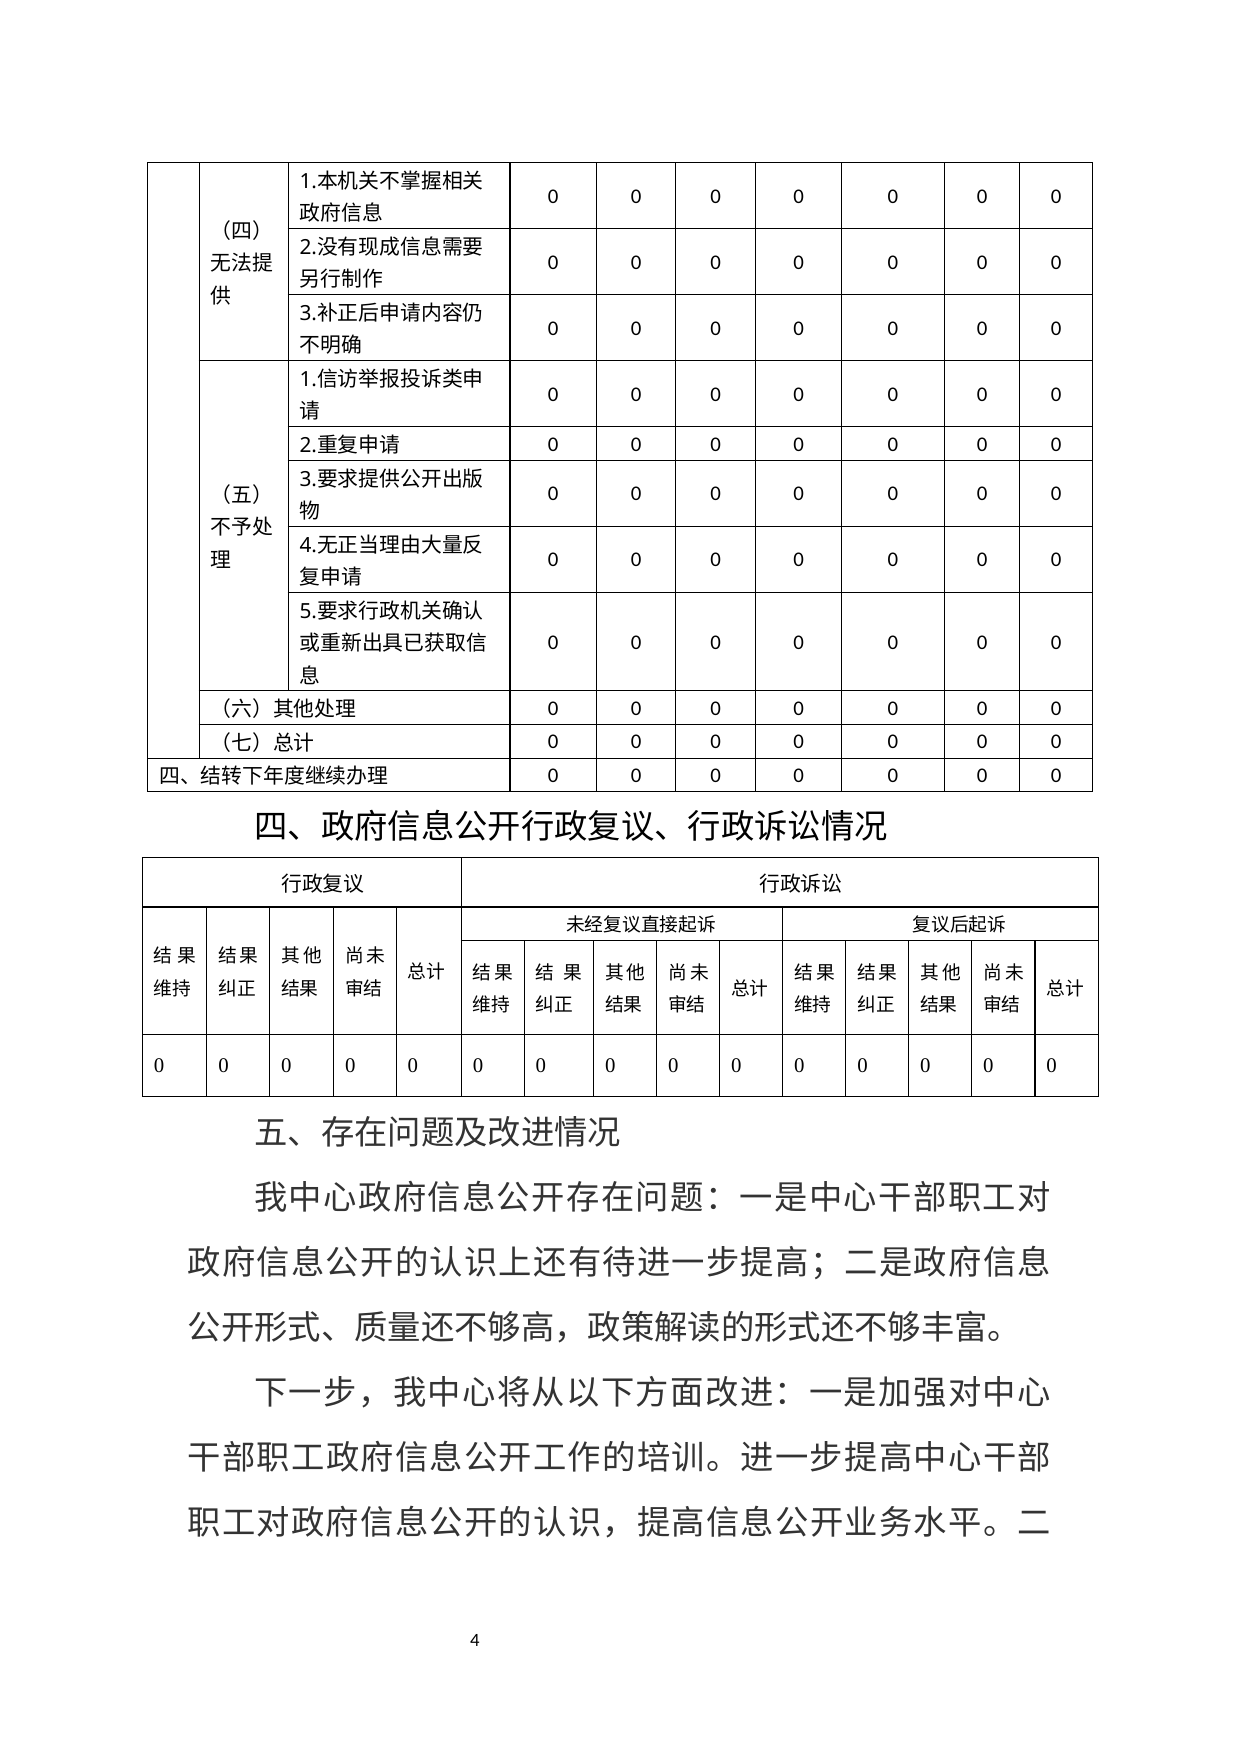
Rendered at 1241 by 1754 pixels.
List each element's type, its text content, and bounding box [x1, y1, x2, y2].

table_cell 结果纠正 [207, 908, 269, 1034]
table_cell 0 [676, 361, 755, 426]
table_cell 0 [597, 691, 675, 724]
table_cell 0 [511, 759, 596, 791]
table_cell 0 [525, 1035, 593, 1096]
table_cell 0 [1020, 229, 1092, 294]
table_cell 0 [270, 1035, 333, 1096]
table_cell 0 [676, 759, 755, 791]
table_cell （六）其他处理 [200, 691, 509, 724]
table_cell 0 [143, 1035, 206, 1096]
text 我中心政府信息公开存在问题：一是中心干部职工对政府信息公开的认识上还有待进一步提高；二是政府信息公开形式、质量还不够高，政策解读的形式还不够丰富。 [187, 1162, 1053, 1357]
table_cell 0 [756, 691, 841, 724]
table_cell （七）总计 [200, 725, 509, 757]
table_cell 0 [676, 725, 755, 757]
table_cell 0 [756, 427, 841, 460]
table_cell 0 [1020, 427, 1092, 460]
table_cell 0 [842, 427, 944, 460]
table_cell 0 [511, 163, 596, 228]
table_cell 0 [1020, 691, 1092, 724]
table_cell 结果纠正 [525, 941, 593, 1034]
table_cell 0 [597, 593, 675, 690]
table_cell 0 [594, 1035, 656, 1096]
table_cell 0 [846, 1035, 908, 1096]
table_cell 0 [676, 229, 755, 294]
table_cell 0 [511, 229, 596, 294]
table_cell 尚未审结 [972, 941, 1034, 1034]
table_cell 0 [972, 1035, 1034, 1096]
table_cell 3.要求提供公开出版物 [289, 461, 509, 526]
table_cell 0 [945, 461, 1019, 526]
table_cell 总计 [720, 941, 782, 1034]
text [187, 1357, 1053, 1552]
table_cell 四、结转下年度继续办理 [148, 759, 509, 791]
table_cell 0 [1020, 295, 1092, 360]
table_cell 0 [756, 295, 841, 360]
table_cell 0 [1020, 361, 1092, 426]
table_cell 0 [842, 295, 944, 360]
table_cell 0 [842, 691, 944, 724]
table_header 行政复议 [143, 858, 461, 906]
text 五、存在问题及改进情况 [187, 1097, 1053, 1162]
table_cell 0 [842, 461, 944, 526]
table_cell 0 [756, 759, 841, 791]
table_cell 结果维持 [783, 941, 845, 1034]
table_cell 结果维持 [143, 908, 206, 1034]
table_cell 0 [945, 759, 1019, 791]
table_cell 0 [1020, 593, 1092, 690]
table_cell 0 [842, 163, 944, 228]
table_cell 0 [945, 593, 1019, 690]
table_cell 0 [842, 593, 944, 690]
table_cell 0 [945, 427, 1019, 460]
table_cell 0 [676, 461, 755, 526]
table_cell 0 [756, 725, 841, 757]
table_cell 0 [842, 361, 944, 426]
table_cell 0 [511, 461, 596, 526]
table_cell 0 [945, 163, 1019, 228]
table_cell 0 [1020, 725, 1092, 757]
table_cell 0 [1020, 461, 1092, 526]
table_cell 0 [842, 229, 944, 294]
table_cell 0 [676, 427, 755, 460]
table_cell 0 [1020, 163, 1092, 228]
table_cell 0 [720, 1035, 782, 1096]
table_cell 尚未审结 [657, 941, 719, 1034]
table_cell 0 [597, 427, 675, 460]
table_cell 1.本机关不掌握相关政府信息 [289, 163, 509, 228]
table_cell 0 [511, 593, 596, 690]
table_cell 0 [397, 1035, 461, 1096]
table_cell 0 [511, 691, 596, 724]
table_cell 0 [597, 229, 675, 294]
table_cell 0 [945, 361, 1019, 426]
text 四、政府信息公开行政复议、行政诉讼情况 [187, 792, 1053, 857]
table_cell 总计 [1036, 941, 1098, 1034]
table_cell 0 [909, 1035, 971, 1096]
table_cell 0 [597, 163, 675, 228]
table_cell 0 [1020, 759, 1092, 791]
table_cell 0 [783, 1035, 845, 1096]
table_cell （四）无法提供 [200, 163, 288, 360]
table_cell 0 [756, 593, 841, 690]
table_cell 1.信访举报投诉类申请 [289, 361, 509, 426]
table_cell 0 [756, 229, 841, 294]
table_cell 0 [334, 1035, 396, 1096]
table_cell 0 [945, 725, 1019, 757]
table_cell 0 [597, 461, 675, 526]
table_cell 0 [511, 361, 596, 426]
table_cell 0 [597, 725, 675, 757]
table_cell 其他结果 [909, 941, 971, 1034]
table_cell 0 [945, 229, 1019, 294]
table_cell 0 [511, 725, 596, 757]
table_cell 0 [756, 527, 841, 592]
table_cell 0 [676, 527, 755, 592]
table_cell 0 [597, 361, 675, 426]
table_cell （五）不予处理 [200, 361, 288, 690]
table_cell 0 [511, 527, 596, 592]
table_cell 0 [676, 593, 755, 690]
table_cell 0 [842, 527, 944, 592]
table_cell 其他结果 [270, 908, 333, 1034]
table_cell 未经复议直接起诉 [462, 908, 782, 940]
table_cell 0 [842, 725, 944, 757]
table_cell 2.重复申请 [289, 427, 509, 460]
table_cell 0 [597, 527, 675, 592]
table_cell 5.要求行政机关确认或重新出具已获取信息 [289, 593, 509, 690]
table_cell 2.没有现成信息需要另行制作 [289, 229, 509, 294]
table_cell 0 [945, 691, 1019, 724]
table_cell 0 [676, 295, 755, 360]
table_cell 0 [511, 295, 596, 360]
table_cell 0 [756, 361, 841, 426]
table_cell 结果纠正 [846, 941, 908, 1034]
table_cell 0 [657, 1035, 719, 1096]
table_cell 0 [462, 1035, 524, 1096]
table_cell 0 [1036, 1035, 1098, 1096]
table_cell 0 [676, 691, 755, 724]
table_cell 尚未审结 [334, 908, 396, 1034]
table_cell 0 [207, 1035, 269, 1096]
table_cell 0 [756, 461, 841, 526]
table_cell 0 [676, 163, 755, 228]
table_cell 0 [1020, 527, 1092, 592]
table_cell 复议后起诉 [783, 908, 1098, 940]
table_header 行政诉讼 [462, 858, 1098, 906]
table_cell 0 [511, 427, 596, 460]
table_cell 其他结果 [594, 941, 656, 1034]
table_cell 0 [597, 759, 675, 791]
table_cell 3.补正后申请内容仍不明确 [289, 295, 509, 360]
table_cell 0 [597, 295, 675, 360]
table_cell 0 [756, 163, 841, 228]
table_cell 0 [842, 759, 944, 791]
table_cell 0 [945, 295, 1019, 360]
table_cell 结果维持 [462, 941, 524, 1034]
table_cell 4.无正当理由大量反复申请 [289, 527, 509, 592]
table_cell 0 [945, 527, 1019, 592]
table_cell 总计 [397, 908, 461, 1034]
